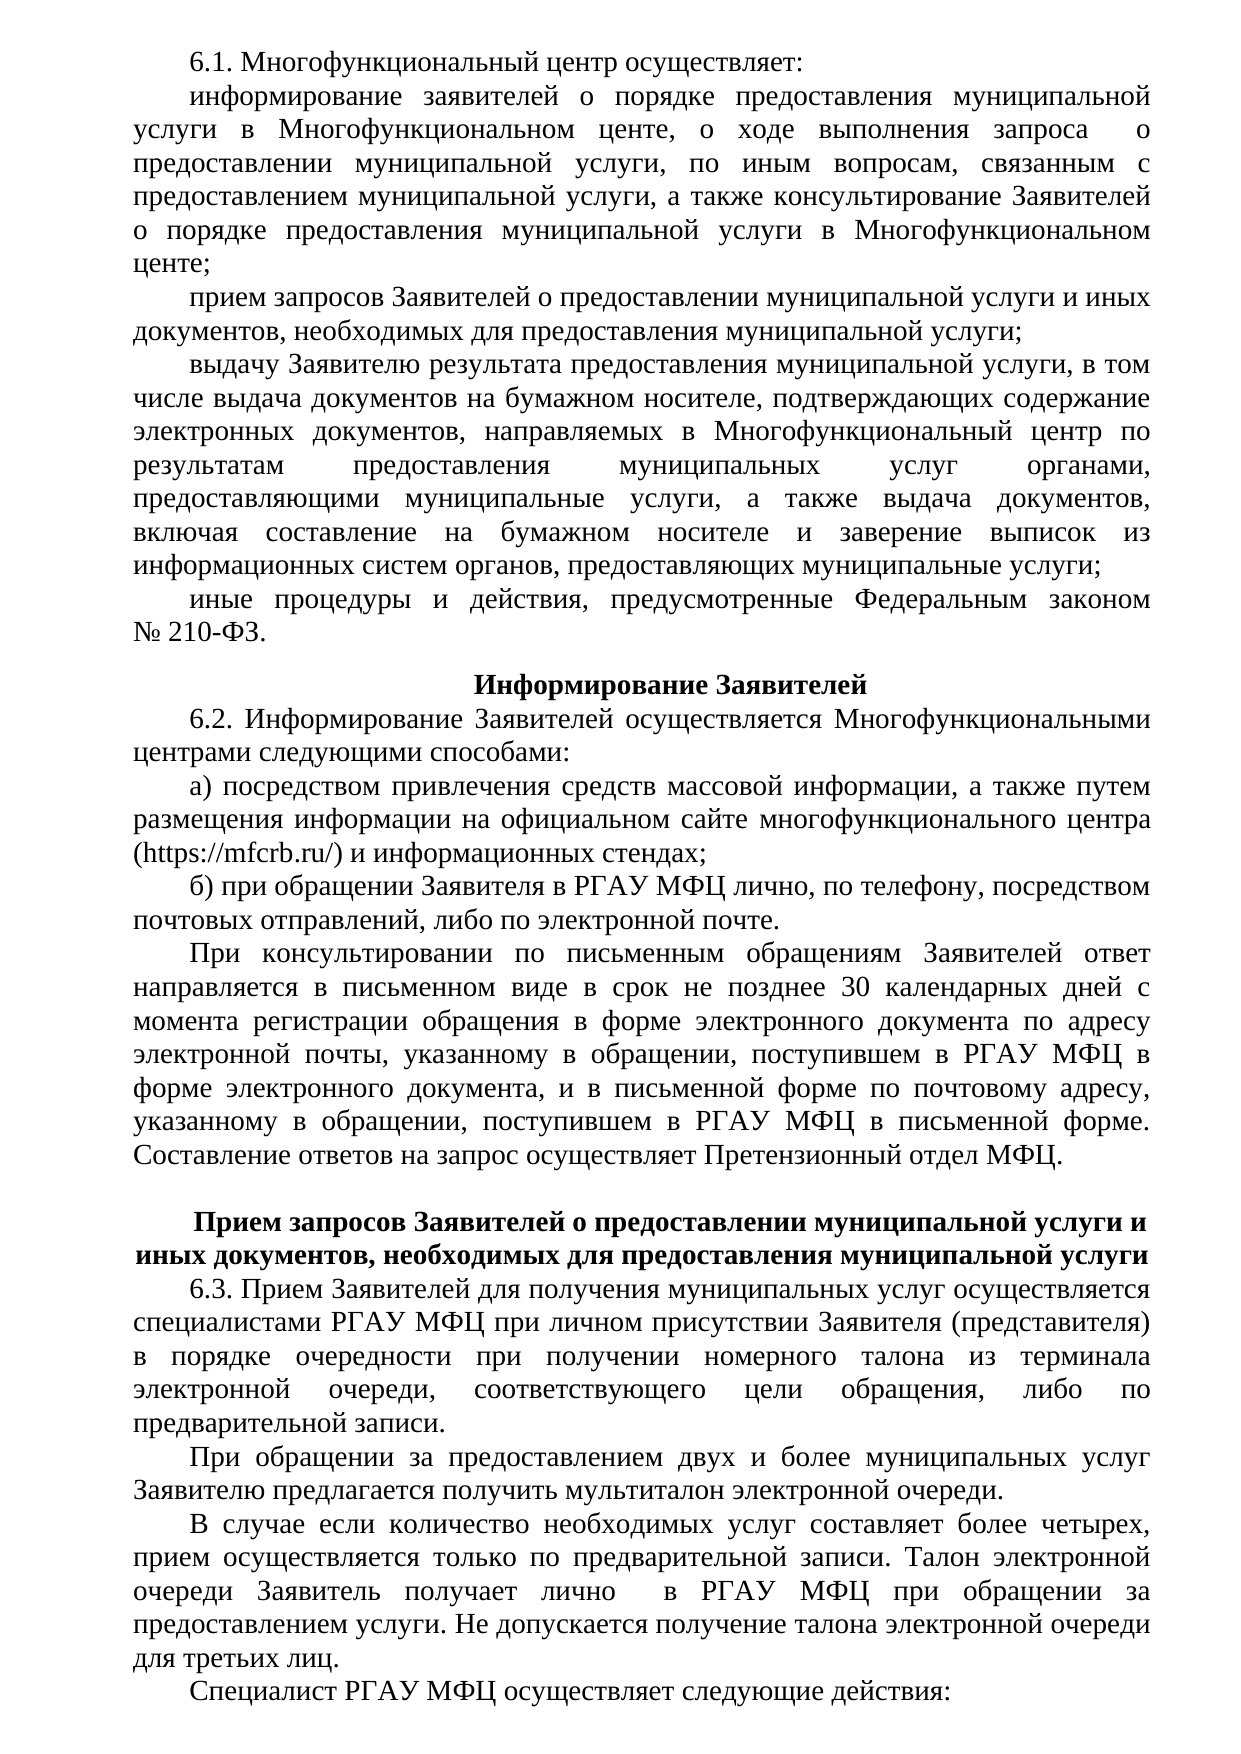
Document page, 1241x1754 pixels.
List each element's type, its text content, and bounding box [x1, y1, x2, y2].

text выдачу Заявителю результата предоставления муниципальной услуги, в том числе выдача документов на бумажном носителе, подтверждающих содержание электронных документов, направляемых в Многофункциональный центр по результатам предоставления муниципальных услуг органами, предоставляющими муниципальные услуги, а также выдача документов, включая составление на бумажном носителе и заверение выписок из информационных систем органов, предоставляющих муниципальные услуги; [133, 346, 1152, 581]
text иные процедуры и действия, предусмотренные Федеральным законом № 210-ФЗ. [133, 581, 1152, 648]
text Информирование Заявителей [133, 667, 1152, 701]
text В случае если количество необходимых услуг составляет более четырех, прием осуществляется только по предварительной записи. Талон электронной очереди Заявитель получает лично в РГАУ МФЦ при обращении за предоставлением услуги. Не допускается получение талона электронной очереди для третьих лиц. [133, 1506, 1152, 1673]
text информирование заявителей о порядке предоставления муниципальной услуги в Многофункциональном центе, о ходе выполнения запроса о предоставлении муниципальной услуги, по иным вопросам, связанным с предоставлением муниципальной услуги, а также консультирование Заявителей о порядке предоставления муниципальной услуги в Многофункциональном центе; [133, 78, 1152, 279]
text 6.3. Прием Заявителей для получения муниципальных услуг осуществляется специалистами РГАУ МФЦ при личном присутствии Заявителя (представителя) в порядке очередности при получении номерного талона из терминала электронной очереди, соответствующего цели обращения, либо по предварительной записи. [133, 1271, 1152, 1439]
text При обращении за предоставлением двух и более муниципальных услуг Заявителю предлагается получить мультиталон электронной очереди. [133, 1439, 1152, 1506]
text При консультировании по письменным обращениям Заявителей ответ направляется в письменном виде в срок не позднее 30 календарных дней с момента регистрации обращения в форме электронного документа по адресу электронной почты, указанному в обращении, поступившем в РГАУ МФЦ в форме электронного документа, и в письменной форме по почтовому адресу, указанному в обращении, поступившем в РГАУ МФЦ в письменной форме. Составление ответов на запрос осуществляет Претензионный отдел МФЦ. [133, 936, 1152, 1170]
text 6.1. Многофункциональный центр осуществляет: [133, 44, 1152, 78]
text 6.2. Информирование Заявителей осуществляется Многофункциональными центрами следующими способами: [133, 701, 1152, 768]
text Прием запросов Заявителей о предоставлении муниципальной услуги и иных документов, необходимых для предоставления муниципальной услуги [133, 1204, 1152, 1271]
text б) при обращении Заявителя в РГАУ МФЦ лично, по телефону, посредством почтовых отправлений, либо по электронной почте. [133, 868, 1152, 936]
text а) посредством привлечения средств массовой информации, а также путем размещения информации на официальном сайте многофункционального центра (https://mfcrb.ru/) и информационных стендах; [133, 768, 1152, 868]
text прием запросов Заявителей о предоставлении муниципальной услуги и иных документов, необходимых для предоставления муниципальной услуги; [133, 279, 1152, 346]
text Специалист РГАУ МФЦ осуществляет следующие действия: [133, 1673, 1152, 1707]
